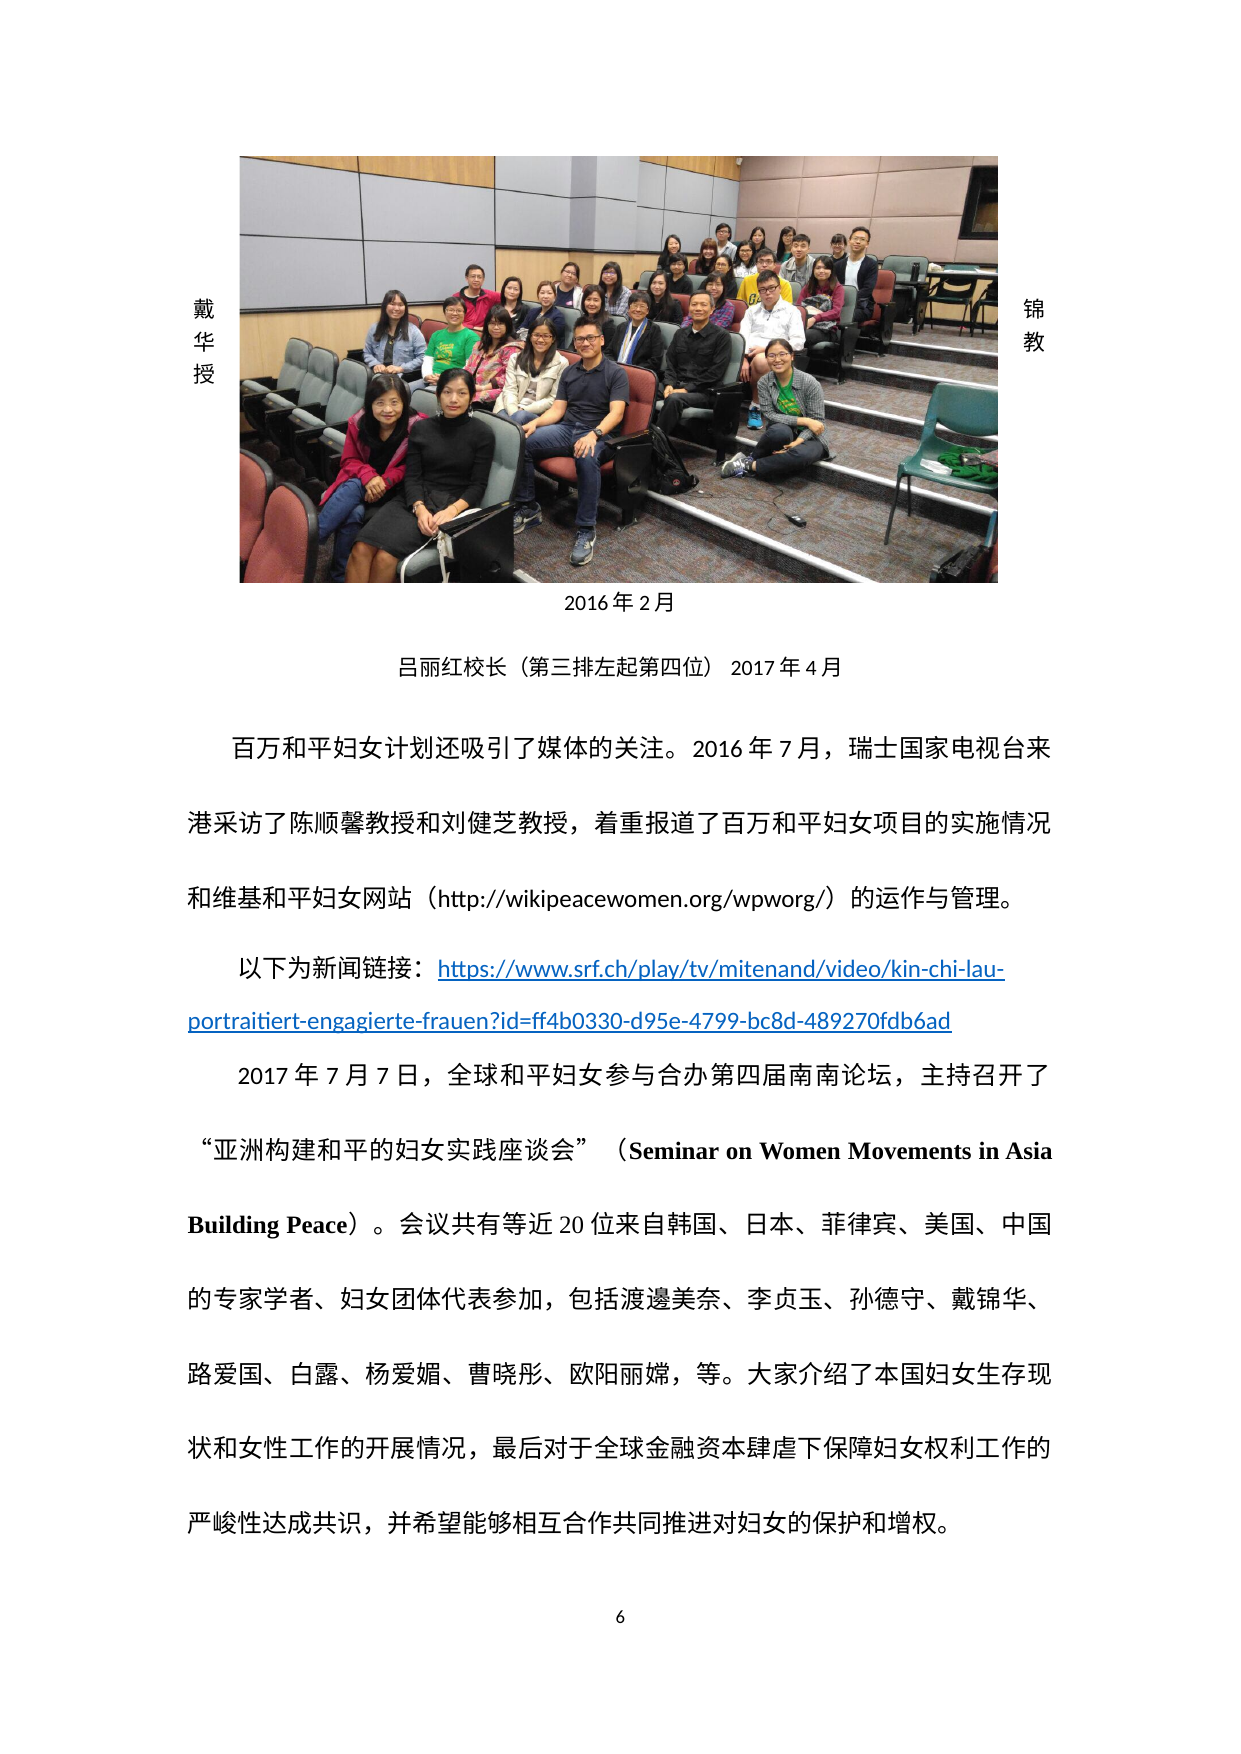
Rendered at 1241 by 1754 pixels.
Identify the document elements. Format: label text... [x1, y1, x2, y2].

text 百万和平妇女计划还吸引了媒体的关注。2016年7月，瑞士国家电视台来港采访了陈顺馨教授和刘健芝教授，着重报道了百万和平妇女项目的实施情况和维基和平妇女网站（http://wikipeacewomen.org/wpworg/）的运作与管理。 [187, 714, 1053, 929]
text 吕丽红校长（第三排左起第四位） 2017年4月 [187, 649, 1053, 682]
picture [239, 156, 998, 583]
text 2017年7月7日，全球和平妇女参与合办第四届南南论坛，主持召开了“亚洲构建和平的妇女实践座谈会”（Seminar on Women Movements in Asia Building Peace）。会议共有等近20位来自韩国、日本、菲律宾、美国、中国的专家学者、妇女团体代表参加，包括渡邊美奈、李贞玉、孙德守、戴锦华、路爱国、白露、杨爱媚、曹晓彤、欧阳丽嫦，等。大家介绍了本国妇女生存现状和女性工作的开展情况，最后对于全球金融资本肆虐下保障妇女权利工作的严峻性达成共识，并希望能够相互合作共同推进对妇女的保护和增权。 [187, 1041, 1053, 1554]
text 以下为新闻链接：https://www.srf.ch/play/tv/mitenand/video/kin-chi-lau-portraitiert-engagierte-frauen?id=ff4b0330-d95e-4799-bc8d-489270fdb6ad [187, 934, 1053, 1037]
text 戴锦华教授 2016年2月 [187, 292, 1053, 617]
